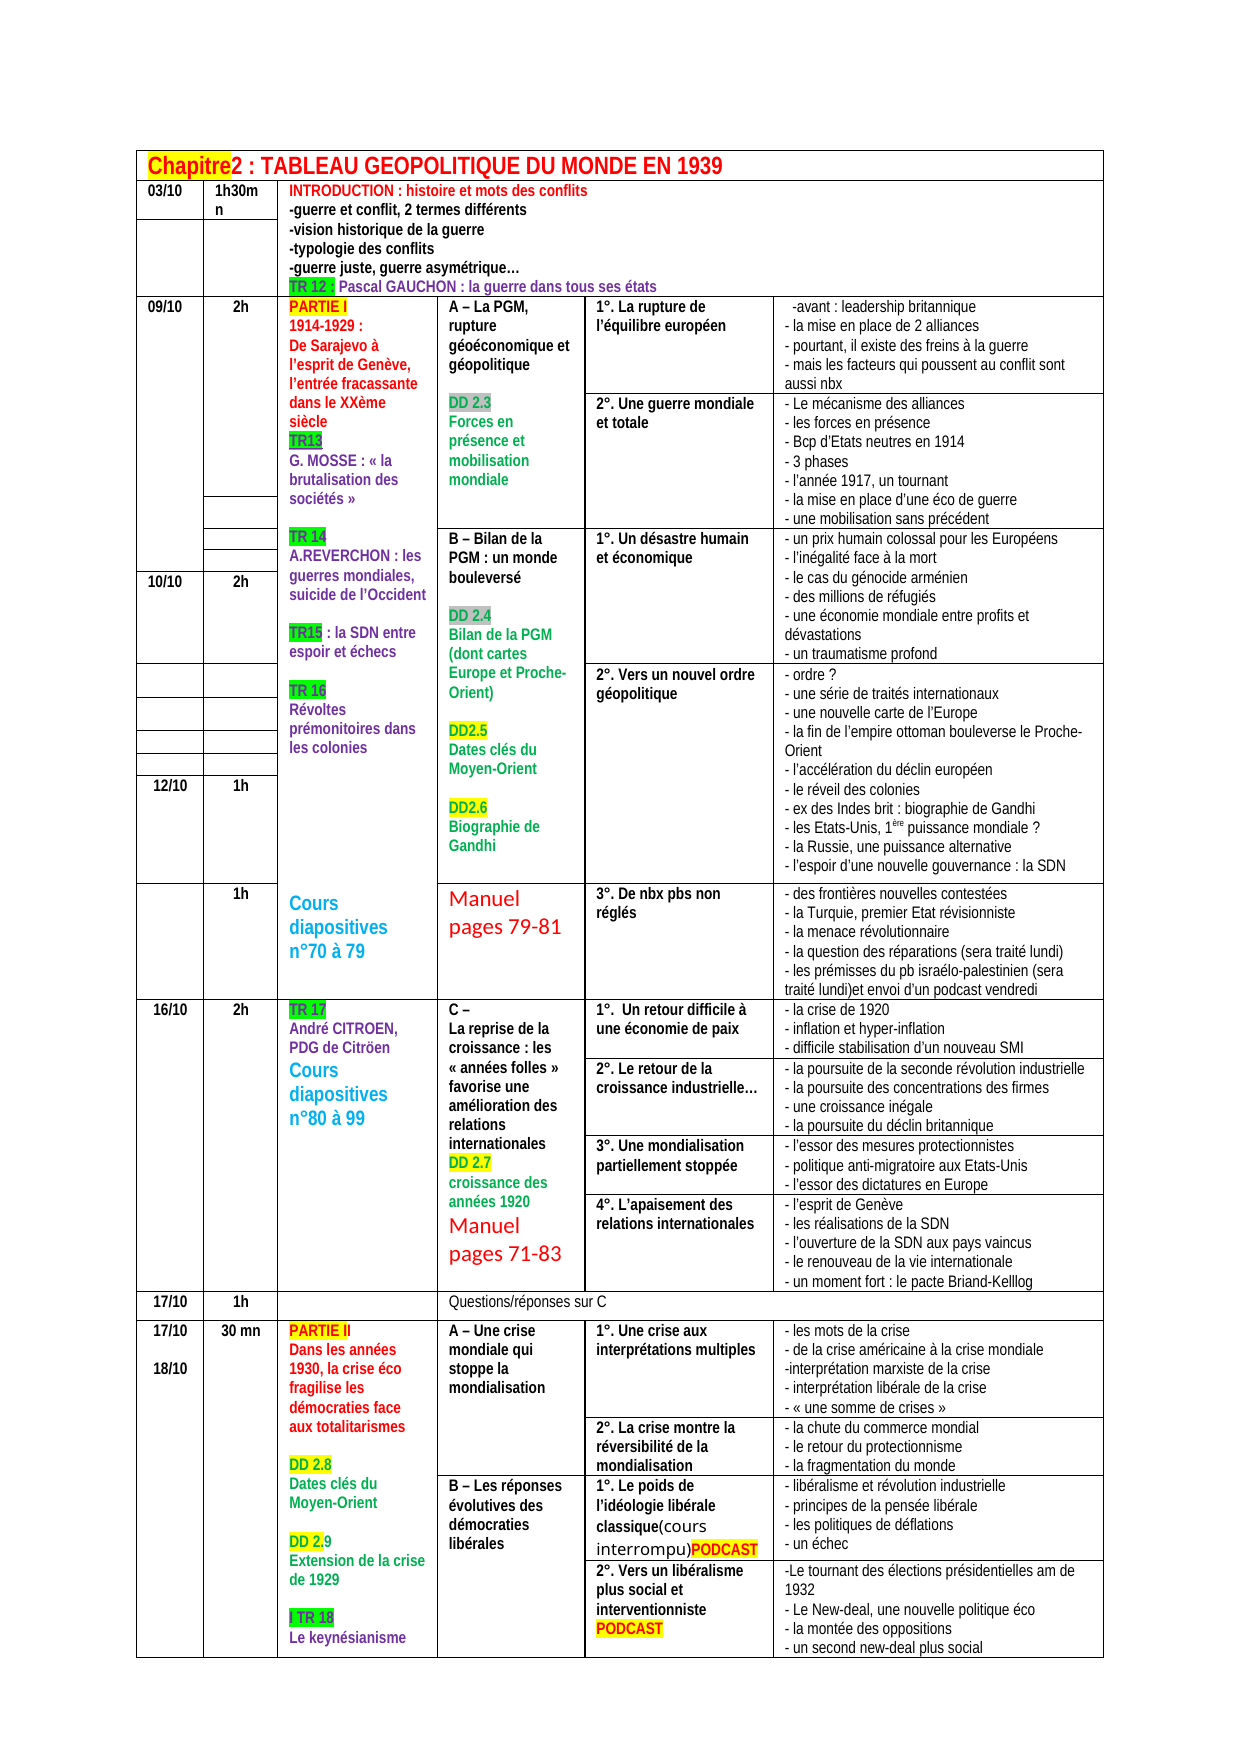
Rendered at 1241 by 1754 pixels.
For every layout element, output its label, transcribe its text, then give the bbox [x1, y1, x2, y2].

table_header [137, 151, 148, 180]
table_cell - la chute du commerce mondial - le retour du protectionnisme - la fragmentation du monde [774, 1418, 1103, 1475]
table_cell [137, 664, 203, 697]
table_cell B – Bilan de la PGM : un monde bouleversé DD 2.4 Bilan de la PGM (dont cartes Europe et Proche-Orient) DD2.5 Dates clés du Moyen-Orient DD2.6 Biographie de Gandhi [438, 529, 584, 883]
table_cell 4°. L’apaisement des relations internationales [586, 1195, 773, 1291]
table_cell - ordre ? - une série de traités internationaux - une nouvelle carte de l’Europe - la fin de l’empire ottoman bouleverse le Proche-Orient - l’accélération du déclin européen - le réveil des colonies - ex des Indes brit : biographie de Gandhi - les Etats-Unis, 1ère puissance mondiale ? - la Russie, une puissance alternative - l’espoir d’une nouvelle gouvernance : la SDN [774, 664, 1103, 883]
table_cell Questions/réponses sur C [438, 1292, 1103, 1320]
table_cell - libéralisme et révolution industrielle - principes de la pensée libérale - les politiques de déflations - un échec [774, 1476, 1103, 1560]
table_cell [204, 754, 277, 775]
table_cell 09/10 [137, 297, 203, 571]
table_cell - la poursuite de la seconde révolution industrielle - la poursuite des concentrations des firmes - une croissance inégale - la poursuite du déclin britannique [774, 1059, 1103, 1135]
table_cell A – Une crise mondiale qui stoppe la mondialisation [438, 1321, 584, 1475]
table_cell 2h [204, 572, 277, 663]
table_cell 3°. Une mondialisation partiellement stoppée [586, 1136, 773, 1194]
table_cell 2h [204, 297, 277, 496]
table_cell 2h [204, 1000, 277, 1291]
table_cell INTRODUCTION : histoire et mots des conflits -guerre et conflit, 2 termes différents -vision historique de la guerre -typologie des conflits -guerre juste, guerre asymétrique… TR 12 : Pascal GAUCHON : la guerre dans tous ses états [278, 181, 1103, 296]
table_cell -avant : leadership britannique - la mise en place de 2 alliances - pourtant, il existe des freins à la guerre - mais les facteurs qui poussent au conflit sont aussi nbx [774, 297, 1103, 393]
table_cell 1°. Le poids de l’idéologie libérale classique(cours interrompu)PODCAST [586, 1476, 773, 1560]
table_cell 2°. Vers un nouvel ordre géopolitique [586, 664, 773, 883]
table_cell 16/10 [137, 1000, 203, 1291]
table_cell PARTIE I 1914-1929 : De Sarajevo à l’esprit de Genève, l’entrée fracassante dans le XXème siècle TR13 G. MOSSE : « la brutalisation des sociétés » TR 14 A.REVERCHON : les guerres mondiales, suicide de l’Occident TR15 : la SDN entre espoir et échecs TR 16 Révoltes prémonitoires dans les colonies Cours diapositives n°70 à 79 [278, 297, 437, 999]
table_cell A – La PGM, rupture géoéconomique et géopolitique DD 2.3 Forces en présence et mobilisation mondiale [438, 297, 584, 528]
table_cell 12/10 [137, 776, 203, 883]
table_cell 1h [204, 884, 277, 999]
table_cell [137, 698, 203, 730]
table_cell [137, 220, 203, 296]
table_cell 17/10 [137, 1292, 203, 1320]
table_cell [137, 754, 203, 775]
table_cell [204, 664, 277, 697]
table_cell 1°. La rupture de l’équilibre européen [586, 297, 773, 393]
table_cell - l’essor des mesures protectionnistes - politique anti-migratoire aux Etats-Unis - l’essor des dictatures en Europe [774, 1136, 1103, 1194]
table_cell PARTIE II Dans les années 1930, la crise éco fragilise les démocraties face aux totalitarismes DD 2.8 Dates clés du Moyen-Orient DD 2.9 Extension de la crise de 1929 I TR 18 Le keynésianisme TR 19 : Pascal GAUCHON : les vagues populistes TR20 Qu’est-ce que le totalitarisme ? + cas du Japon TR 21 JL MARGOLIN Cas du Japon [278, 1321, 437, 1657]
table_cell 2°. La crise montre la réversibilité de la mondialisation [586, 1418, 773, 1475]
table_cell - les mots de la crise - de la crise américaine à la crise mondiale -interprétation marxiste de la crise - interprétation libérale de la crise - « une somme de crises » [774, 1321, 1103, 1417]
table_cell 1h [204, 776, 277, 883]
table_cell C – La reprise de la croissance : les « années folles » favorise une amélioration des relations internationales DD 2.7 croissance des années 1920 Manuel pages 71-83 [438, 1000, 584, 1291]
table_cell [586, 1561, 773, 1657]
table_cell [204, 731, 277, 753]
table_cell [137, 884, 203, 999]
table_cell [278, 1292, 437, 1320]
table_cell 2°. Le retour de la croissance industrielle… [586, 1059, 773, 1135]
table_cell Manuel pages 79-81 [438, 884, 584, 999]
table_cell 3°. De nbx pbs non réglés [586, 884, 773, 999]
table_cell [204, 550, 277, 571]
table_cell - la crise de 1920 - inflation et hyper-inflation - difficile stabilisation d’un nouveau SMI [774, 1000, 1103, 1057]
table_cell - un prix humain colossal pour les Européens - l’inégalité face à la mort - le cas du génocide arménien - des millions de réfugiés - une économie mondiale entre profits et dévastations - un traumatisme profond [774, 529, 1103, 663]
table_cell 30 mn [204, 1321, 277, 1657]
table_cell 17/10 18/10 [137, 1321, 203, 1657]
table_cell 1°. Un désastre humain et économique [586, 529, 773, 663]
table_cell 2°. Une guerre mondiale et totale [586, 394, 773, 528]
table_cell 1h30mn [204, 181, 277, 219]
table_cell [204, 220, 277, 296]
table_cell 1°. Un retour difficile à une économie de paix [586, 1000, 773, 1057]
table_cell 1°. Une crise aux interprétations multiples [586, 1321, 773, 1417]
table_cell 1h [204, 1292, 277, 1320]
table_cell - l’esprit de Genève - les réalisations de la SDN - l’ouverture de la SDN aux pays vaincus - le renouveau de la vie internationale - un moment fort : le pacte Briand-Kelllog [774, 1195, 1103, 1291]
table_cell 10/10 [137, 572, 203, 663]
table_cell [204, 529, 277, 549]
table_cell TR 17 André CITROEN, PDG de Citröen Cours diapositives n°80 à 99 [278, 1000, 437, 1291]
table_cell 03/10 [137, 181, 203, 219]
table_cell B – Les réponses évolutives des démocraties libérales [438, 1476, 584, 1657]
table_cell [204, 497, 277, 528]
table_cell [774, 1561, 1103, 1657]
table_cell [204, 698, 277, 730]
table_header Chapitre2 : TABLEAU GEOPOLITIQUE DU MONDE EN 1939 [231, 151, 1103, 180]
table_cell [137, 731, 203, 753]
table_cell - des frontières nouvelles contestées - la Turquie, premier Etat révisionniste - la menace révolutionnaire - la question des réparations (sera traité lundi) - les prémisses du pb israélo-palestinien (sera traité lundi)et envoi d’un podcast vendredi [774, 884, 1103, 999]
table_cell - Le mécanisme des alliances - les forces en présence - Bcp d’Etats neutres en 1914 - 3 phases - l’année 1917, un tournant - la mise en place d’une éco de guerre - une mobilisation sans précédent [774, 394, 1103, 528]
